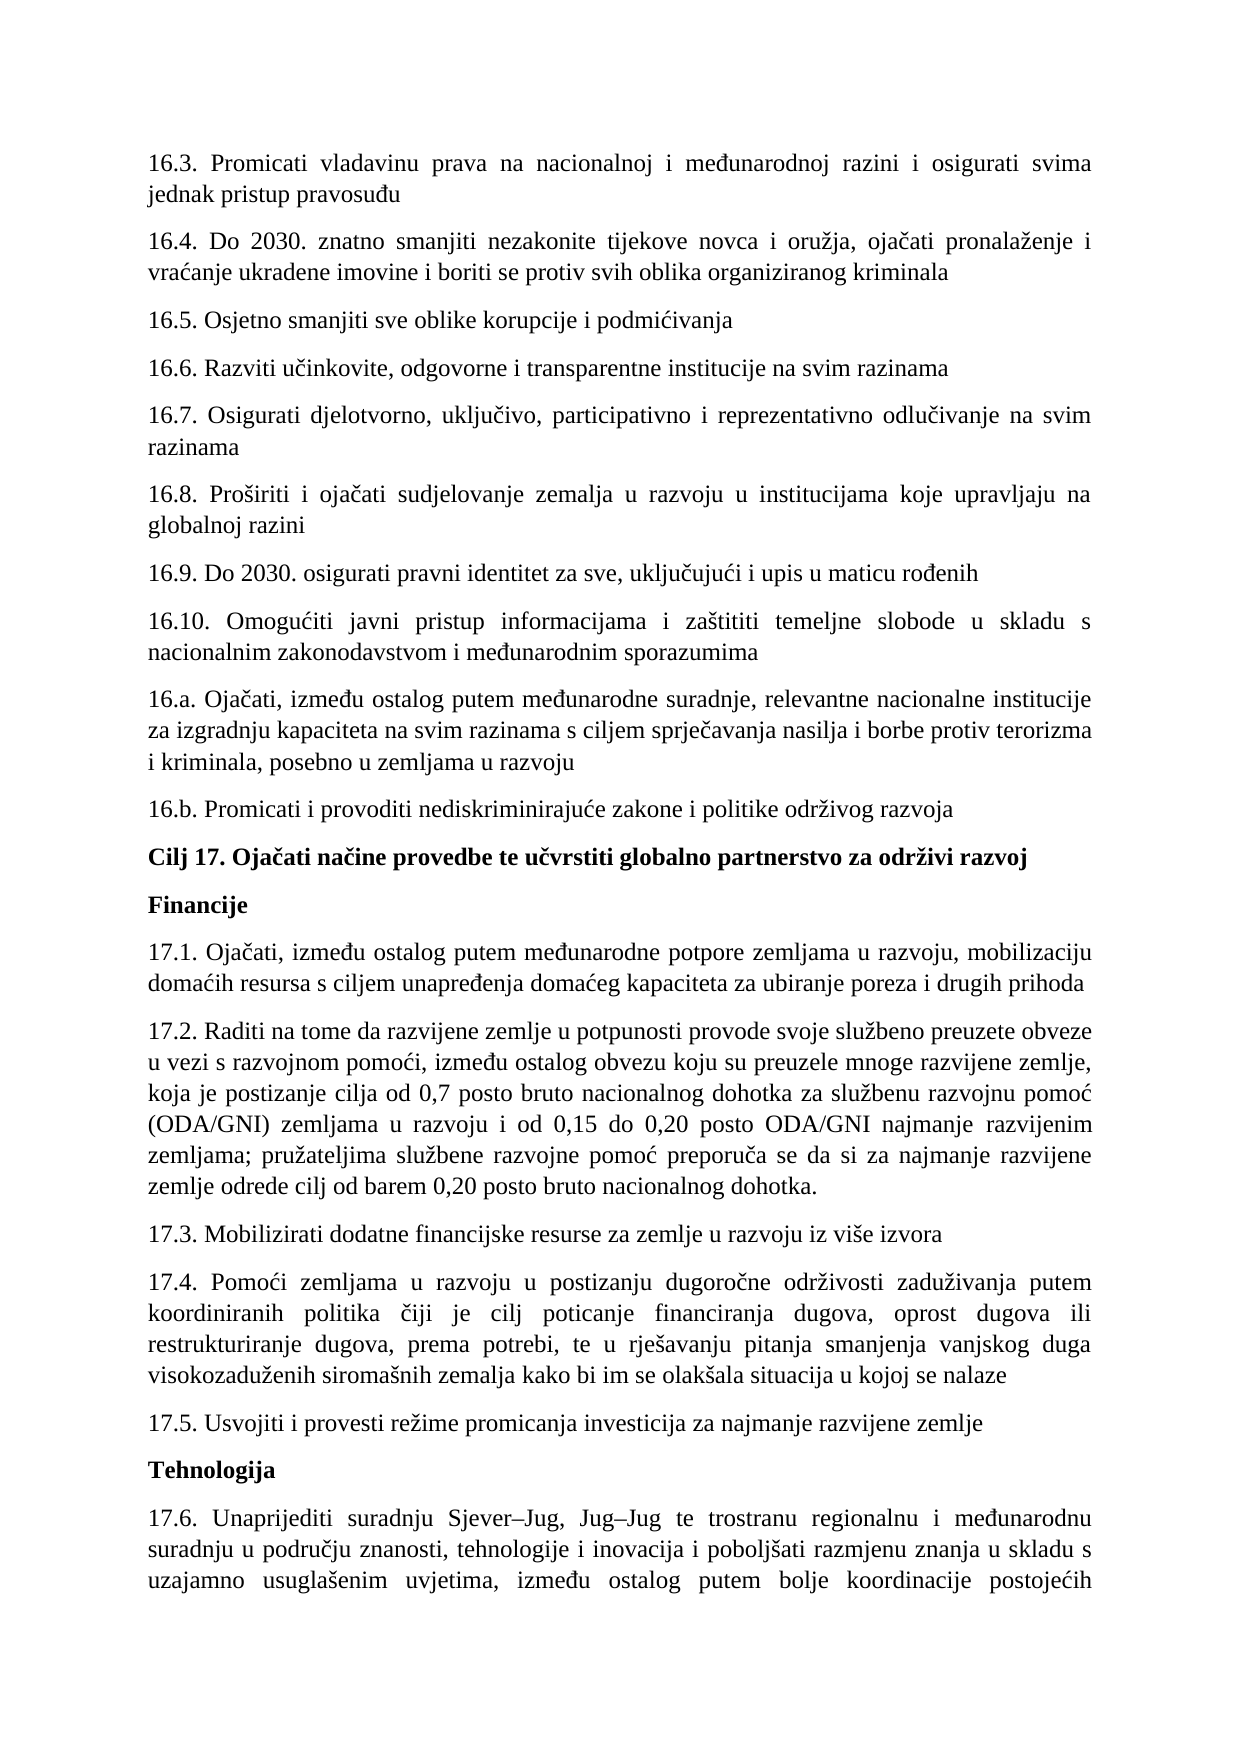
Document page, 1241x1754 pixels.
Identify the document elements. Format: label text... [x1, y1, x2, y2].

text 16.8. Proširiti i ojačati sudjelovanje zemalja u razvoju u institucijama koje upravljaju na globalnoj razini [148, 479, 1093, 539]
text 17.2. Raditi na tome da razvijene zemlje u potpunosti provode svoje službeno preuzete obveze u vezi s razvojnom pomoći, između ostalog obvezu koju su preuzele mnoge razvijene zemlje, koja je postizanje cilja od 0,7 posto bruto nacionalnog dohotka za službenu razvojnu pomoć (ODA/GNI) zemljama u razvoju i od 0,15 do 0,20 posto ODA/GNI najmanje razvijenim zemljama; pružateljima službene razvojne pomoć preporuča se da si za najmanje razvijene zemlje odrede cilj od barem 0,20 posto bruto nacionalnog dohotka. [148, 1016, 1093, 1200]
text 16.5. Osjetno smanjiti sve oblike korupcije i podmićivanja [148, 305, 1093, 334]
text 16.10. Omogućiti javni pristup informacijama i zaštititi temeljne slobode u skladu s nacionalnim zakonodavstvom i međunarodnim sporazumima [148, 606, 1093, 666]
text Financije [148, 890, 1093, 918]
text 17.5. Usvojiti i provesti režime promicanja investicija za najmanje razvijene zemlje [148, 1408, 1093, 1436]
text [148, 1503, 1093, 1594]
text Cilj 17. Ojačati načine provedbe te učvrstiti globalno partnerstvo za održivi razvoj [148, 842, 1093, 871]
text 16.3. Promicati vladavinu prava na nacionalnoj i međunarodnoj razini i osigurati svima jednak pristup pravosuđu [148, 148, 1093, 207]
text 17.4. Pomoći zemljama u razvoju u postizanju dugoročne održivosti zaduživanja putem koordiniranih politika čiji je cilj poticanje financiranja dugova, oprost dugova ili restrukturiranje dugova, prema potrebi, te u rješavanju pitanja smanjenja vanjskog duga visokozaduženih siromašnih zemalja kako bi im se olakšala situacija u kojoj se nalaze [148, 1267, 1093, 1389]
text 17.1. Ojačati, između ostalog putem međunarodne potpore zemljama u razvoju, mobilizaciju domaćih resursa s ciljem unapređenja domaćeg kapaciteta za ubiranje poreza i drugih prihoda [148, 937, 1093, 997]
text 16.6. Razviti učinkovite, odgovorne i transparentne institucije na svim razinama [148, 353, 1093, 382]
text 16.b. Promicati i provoditi nediskriminirajuće zakone i politike održivog razvoja [148, 794, 1093, 823]
text 16.7. Osigurati djelotvorno, uključivo, participativno i reprezentativno odlučivanje na svim razinama [148, 401, 1093, 460]
text Tehnologija [148, 1455, 1093, 1484]
text 16.9. Do 2030. osigurati pravni identitet za sve, uključujući i upis u maticu rođenih [148, 558, 1093, 587]
text 16.a. Ojačati, između ostalog putem međunarodne suradnje, relevantne nacionalne institucije za izgradnju kapaciteta na svim razinama s ciljem sprječavanja nasilja i borbe protiv terorizma i kriminala, posebno u zemljama u razvoju [148, 684, 1093, 775]
text 16.4. Do 2030. znatno smanjiti nezakonite tijekove novca i oružja, ojačati pronalaženje i vraćanje ukradene imovine i boriti se protiv svih oblika organiziranog kriminala [148, 226, 1093, 286]
text 17.3. Mobilizirati dodatne financijske resurse za zemlje u razvoju iz više izvora [148, 1219, 1093, 1248]
